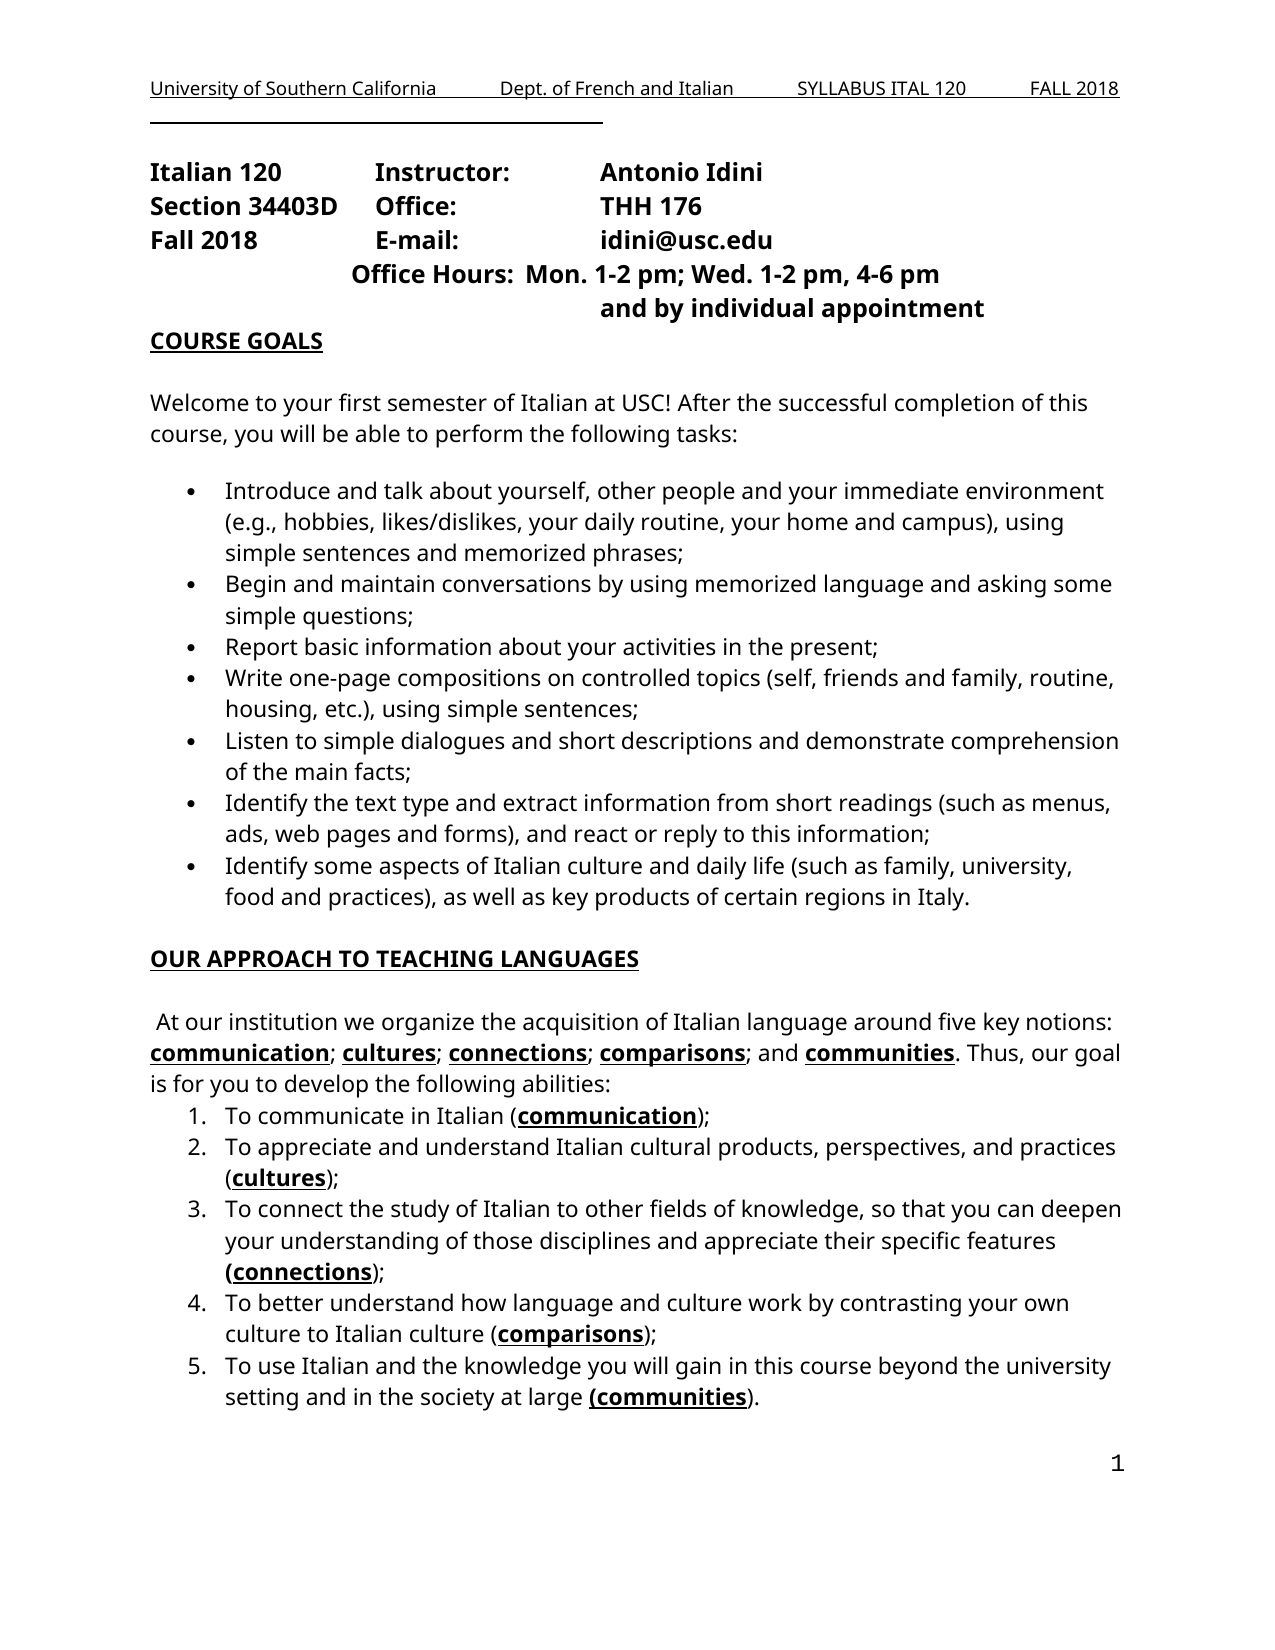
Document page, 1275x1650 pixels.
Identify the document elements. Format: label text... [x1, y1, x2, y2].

text Italian 120 Instructor: Antonio Idini [150, 154, 1125, 188]
text COURSE GOALS [150, 325, 1125, 356]
list Identify the text type and extract information from short readings (such as menus, ads, web pages and forms), and react or reply to this information; [187, 787, 1125, 850]
list To communicate in Italian (communication); [187, 1100, 1125, 1131]
list Introduce and talk about yourself, other people and your immediate environment (e.g., hobbies, likes/dislikes, your daily routine, your home and campus), using simple sentences and memorized phrases; [187, 475, 1125, 568]
list Write one-page compositions on controlled topics (self, friends and family, routine, housing, etc.), using simple sentences; [187, 662, 1125, 725]
list To use Italian and the knowledge you will gain in this course beyond the university setting and in the society at large (communities). [187, 1350, 1125, 1412]
text Section 34403D Office: THH 176 [150, 188, 1125, 222]
text Fall 2018 E-mail: idini@usc.edu [150, 222, 1125, 257]
list Begin and maintain conversations by using memorized language and asking some simple questions; [187, 568, 1125, 631]
list To connect the study of Italian to other fields of knowledge, so that you can deepen your understanding of those disciplines and appreciate their specific features (connections); [187, 1193, 1125, 1287]
list Report basic information about your activities in the present; [187, 631, 1125, 662]
list Identify some aspects of Italian culture and daily life (such as family, university, food and practices), as well as key products of certain regions in Italy. [187, 850, 1125, 912]
list To appreciate and understand Italian cultural products, perspectives, and practices (cultures); [187, 1131, 1125, 1193]
text At our institution we organize the acquisition of Italian language around five key notions: communication; cultures; connections; comparisons; and communities. Thus, our goal is for you to develop the following abilities: [150, 1006, 1125, 1100]
text and by individual appointment [150, 291, 1125, 325]
text OUR APPROACH TO TEACHING LANGUAGES [150, 943, 1125, 975]
text Office Hours: Mon. 1-2 pm; Wed. 1-2 pm, 4-6 pm [150, 257, 1125, 291]
list To better understand how language and culture work by contrasting your own culture to Italian culture (comparisons); [187, 1287, 1125, 1350]
list Listen to simple dialogues and short descriptions and demonstrate comprehension of the main facts; [187, 725, 1125, 787]
text Welcome to your first semester of Italian at USC! After the successful completion of this course, you will be able to perform the following tasks: [150, 387, 1125, 450]
